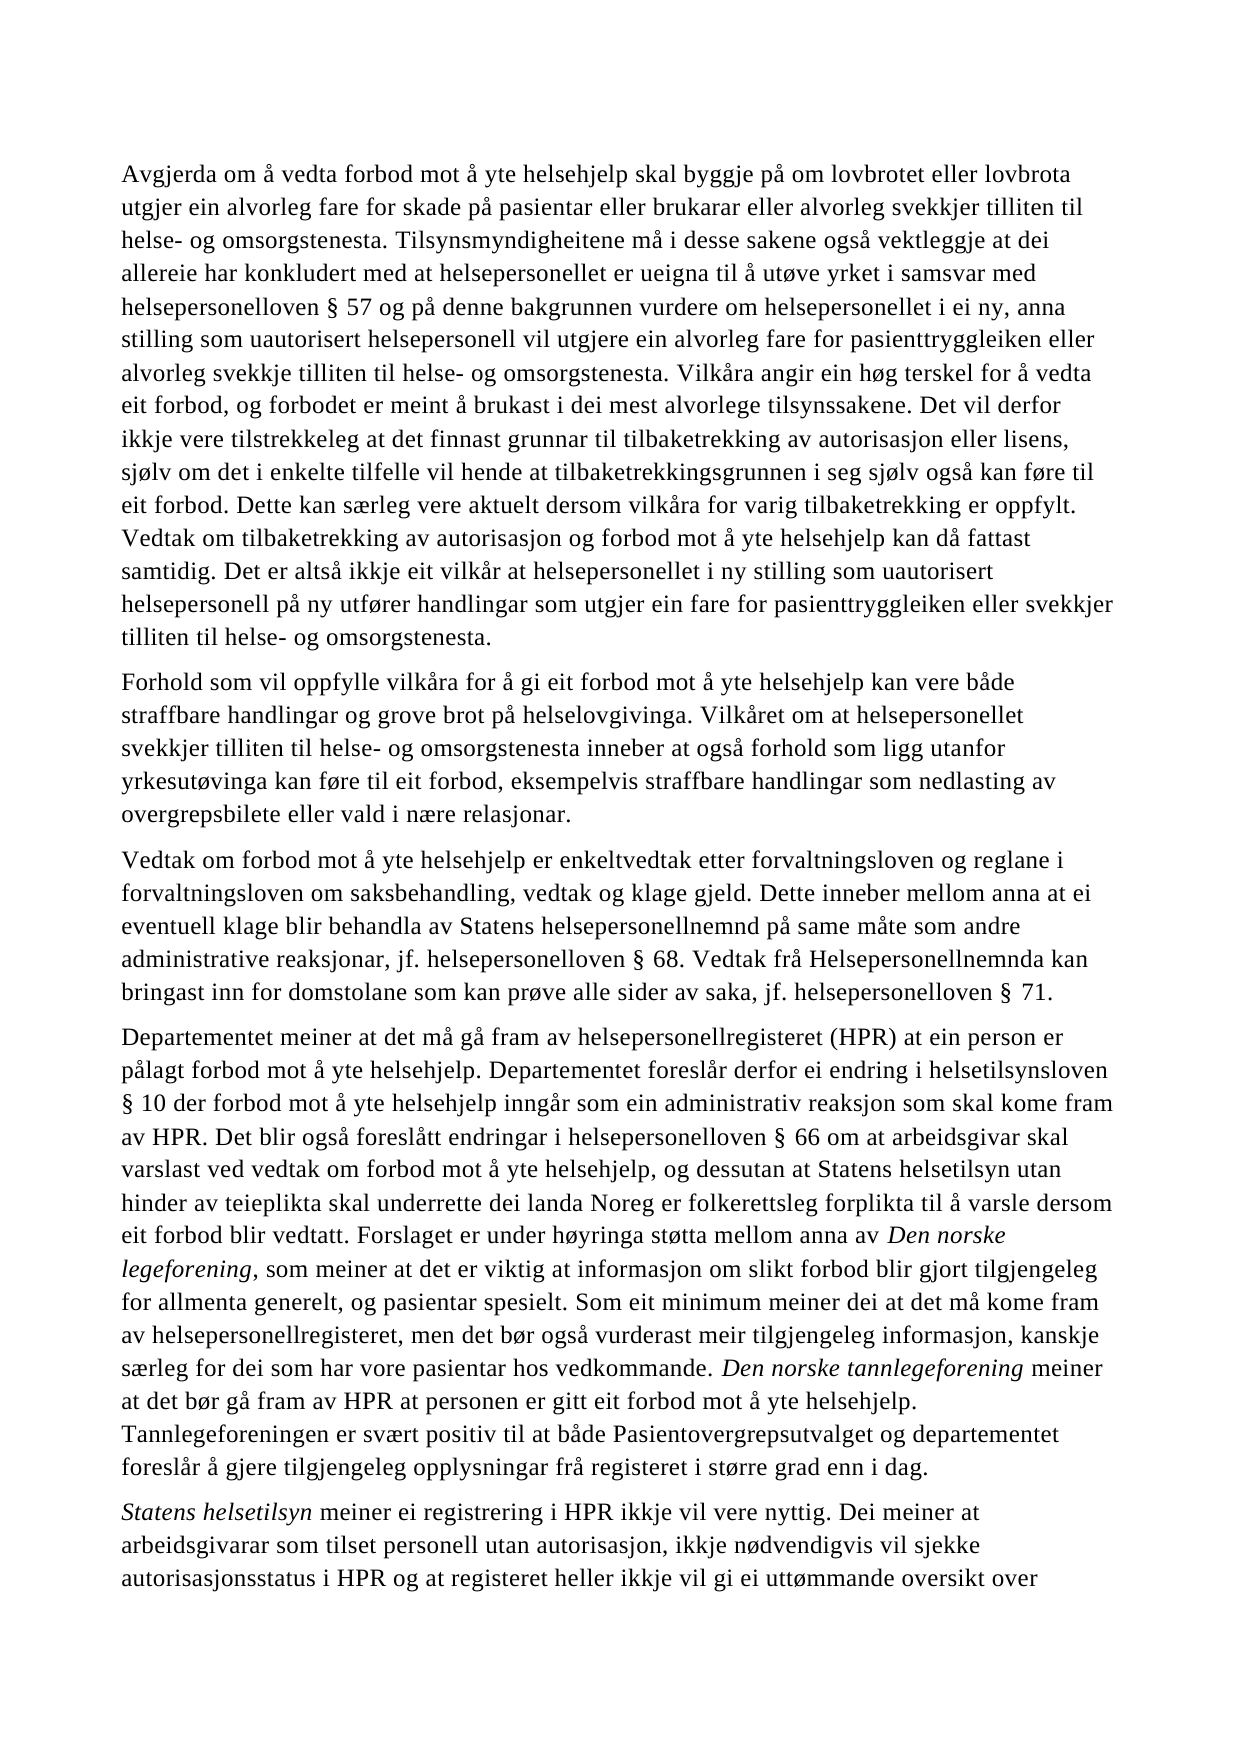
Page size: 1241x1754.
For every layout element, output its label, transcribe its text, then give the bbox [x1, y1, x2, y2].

text Vedtak om forbod mot å yte helsehjelp er enkeltvedtak etter forvaltningsloven og reglane i forvaltningsloven om saksbehandling, vedtak og klage gjeld. Dette inneber mellom anna at ei eventuell klage blir behandla av Statens helsepersonellnemnd på same måte som andre administrative reaksjonar, jf. helsepersonelloven § 68. Vedtak frå Helsepersonellnemnda kan bringast inn for domstolane som kan prøve alle sider av saka, jf. helsepersonelloven § 71. [121, 845, 1119, 1006]
text Forhold som vil oppfylle vilkåra for å gi eit forbod mot å yte helsehjelp kan vere både straffbare handlingar og grove brot på helselovgivinga. Vilkåret om at helsepersonellet svekkjer tilliten til helse- og omsorgstenesta inneber at også forhold som ligg utanfor yrkesutøvinga kan føre til eit forbod, eksempelvis straffbare handlingar som nedlasting av overgrepsbilete eller vald i nære relasjonar. [121, 667, 1119, 828]
text Departementet meiner at det må gå fram av helsepersonellregisteret (HPR) at ein person er pålagt forbod mot å yte helsehjelp. Departementet foreslår derfor ei endring i helsetilsynsloven § 10 der forbod mot å yte helsehjelp inngår som ein administrativ reaksjon som skal kome fram av HPR. Det blir også foreslått endringar i helsepersonelloven § 66 om at arbeidsgivar skal varslast ved vedtak om forbod mot å yte helsehjelp, og dessutan at Statens helsetilsyn utan hinder av teieplikta skal underrette dei landa Noreg er folkerettsleg forplikta til å varsle dersom eit forbod blir vedtatt. Forslaget er under høyringa støtta mellom anna av Den norske legeforening, som meiner at det er viktig at informasjon om slikt forbod blir gjort tilgjengeleg for allmenta generelt, og pasientar spesielt. Som eit minimum meiner dei at det må kome fram av helsepersonellregisteret, men det bør også vurderast meir tilgjengeleg informasjon, kanskje særleg for dei som har vore pasientar hos vedkommande. Den norske tannlegeforening meiner at det bør gå fram av HPR at personen er gitt eit forbod mot å yte helsehjelp. Tannlegeforeningen er svært positiv til at både Pasientovergrepsutvalget og departementet foreslår å gjere tilgjengeleg opplysningar frå registeret i større grad enn i dag. [121, 1022, 1119, 1481]
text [121, 1497, 1119, 1592]
text Avgjerda om å vedta forbod mot å yte helsehjelp skal byggje på om lovbrotet eller lovbrota utgjer ein alvorleg fare for skade på pasientar eller brukarar eller alvorleg svekkjer tilliten til helse- og omsorgstenesta. Tilsynsmyndigheitene må i desse sakene også vektleggje at dei allereie har konkludert med at helsepersonellet er ueigna til å utøve yrket i samsvar med helsepersonelloven § 57 og på denne bakgrunnen vurdere om helsepersonellet i ei ny, anna stilling som uautorisert helsepersonell vil utgjere ein alvorleg fare for pasienttryggleiken eller alvorleg svekkje tilliten til helse- og omsorgstenesta. Vilkåra angir ein høg terskel for å vedta eit forbod, og forbodet er meint å brukast i dei mest alvorlege tilsynssakene. Det vil derfor ikkje vere tilstrekkeleg at det finnast grunnar til tilbaketrekking av autorisasjon eller lisens, sjølv om det i enkelte tilfelle vil hende at tilbaketrekkingsgrunnen i seg sjølv også kan føre til eit forbod. Dette kan særleg vere aktuelt dersom vilkåra for varig tilbaketrekking er oppfylt. Vedtak om tilbaketrekking av autorisasjon og forbod mot å yte helsehjelp kan då fattast samtidig. Det er altså ikkje eit vilkår at helsepersonellet i ny stilling som uautorisert helsepersonell på ny utfører handlingar som utgjer ein fare for pasienttryggleiken eller svekkjer tilliten til helse- og omsorgstenesta. [121, 159, 1119, 651]
